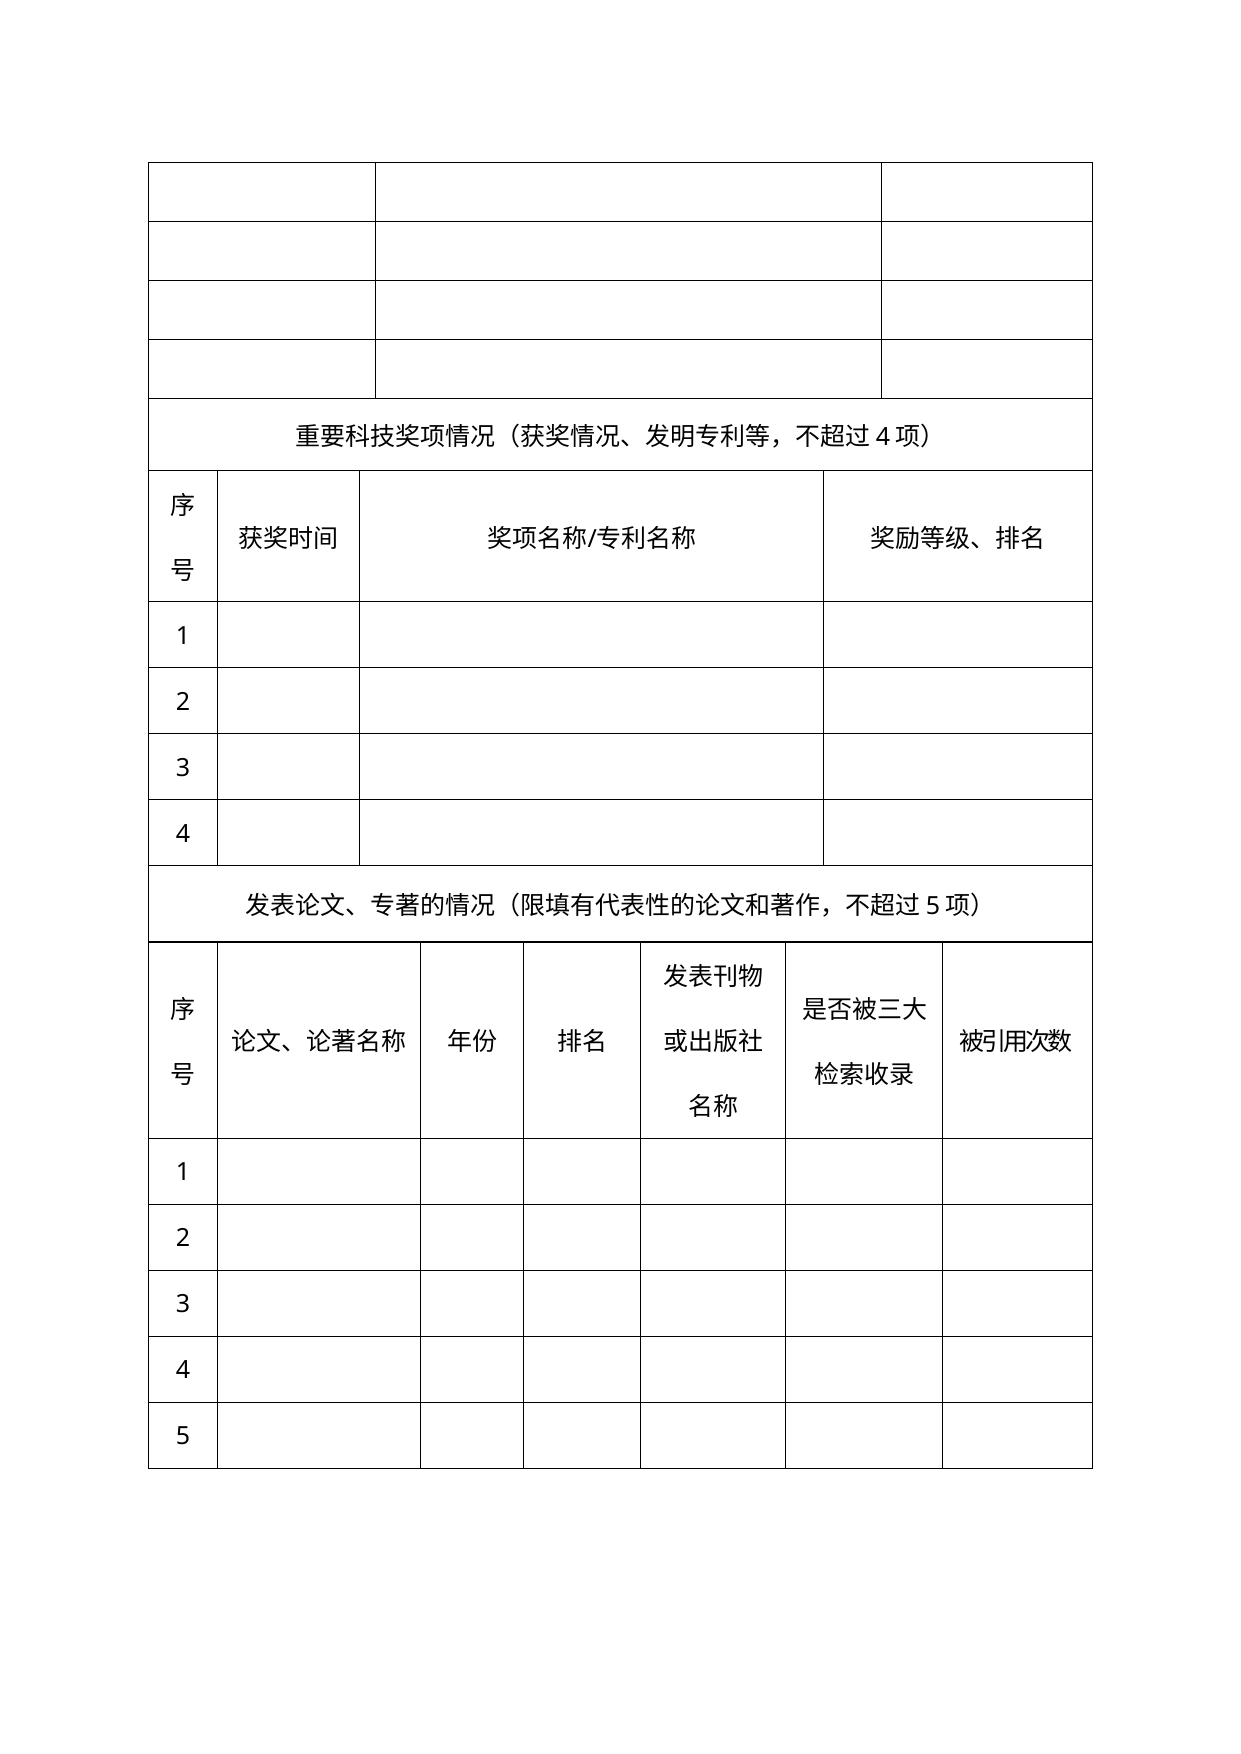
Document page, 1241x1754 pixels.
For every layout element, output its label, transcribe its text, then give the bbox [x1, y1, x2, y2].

table_cell [786, 1271, 942, 1336]
table_cell [824, 668, 1092, 733]
table_cell [149, 222, 375, 280]
table_cell [882, 281, 1092, 339]
table_cell [376, 222, 881, 280]
table_cell [218, 1271, 420, 1336]
table_cell [641, 1139, 785, 1203]
table_cell [824, 602, 1092, 667]
table_cell [524, 1271, 640, 1336]
table_cell [786, 1403, 942, 1468]
table_cell [943, 1139, 1092, 1203]
table_cell [421, 1337, 523, 1402]
table_cell [524, 1139, 640, 1203]
table_cell [218, 1205, 420, 1269]
table_cell [641, 1403, 785, 1468]
table_cell [360, 734, 823, 799]
table_cell [218, 1403, 420, 1468]
table_cell [943, 1205, 1092, 1269]
table_cell [421, 1139, 523, 1203]
table_cell [218, 602, 359, 667]
table_cell [786, 1139, 942, 1203]
table_cell 2 [149, 668, 217, 733]
table_cell 是否被三大检索收录 [786, 943, 942, 1137]
table_cell 4 [149, 800, 217, 865]
table_cell [421, 1403, 523, 1468]
table_cell [786, 1205, 942, 1269]
table_cell 4 [149, 1337, 217, 1402]
table_cell [943, 1337, 1092, 1402]
table_cell [421, 1205, 523, 1269]
table_cell 序号 [149, 471, 217, 601]
table_cell [882, 222, 1092, 280]
table_cell [524, 1403, 640, 1468]
table_cell 重要科技奖项情况（获奖情况、发明专利等，不超过4项） [149, 399, 1092, 470]
table_cell [882, 340, 1092, 398]
table_cell [218, 734, 359, 799]
table_cell 被引用次数 [943, 943, 1092, 1137]
table_cell 1 [149, 602, 217, 667]
table_cell [149, 281, 375, 339]
table_cell 3 [149, 734, 217, 799]
table_cell [824, 800, 1092, 865]
table_cell [360, 668, 823, 733]
table_cell 论文、论著名称 [218, 943, 420, 1137]
table_cell 1 [149, 1139, 217, 1203]
table_cell [786, 1337, 942, 1402]
table_cell [149, 340, 375, 398]
table_cell [943, 1271, 1092, 1336]
table_cell [421, 1271, 523, 1336]
table_cell [149, 163, 375, 221]
table_cell [641, 1205, 785, 1269]
table_cell [376, 340, 881, 398]
table_cell [376, 163, 881, 221]
table_cell 排名 [524, 943, 640, 1137]
table_cell [524, 1337, 640, 1402]
table_cell 2 [149, 1205, 217, 1269]
table_cell [218, 800, 359, 865]
table_cell 5 [149, 1403, 217, 1468]
table_cell [641, 1271, 785, 1336]
table_cell 发表刊物或出版社名称 [641, 943, 785, 1137]
table_cell [641, 1337, 785, 1402]
table_cell [360, 800, 823, 865]
table_cell 奖励等级、排名 [824, 471, 1092, 601]
table_cell [882, 163, 1092, 221]
table_cell [218, 1337, 420, 1402]
table_cell [218, 668, 359, 733]
table_cell [943, 1403, 1092, 1468]
table_cell 奖项名称/专利名称 [360, 471, 823, 601]
table_cell [524, 1205, 640, 1269]
table_cell [218, 1139, 420, 1203]
table_cell [376, 281, 881, 339]
table_cell [360, 602, 823, 667]
table_cell [824, 734, 1092, 799]
table_cell 发表论文、专著的情况（限填有代表性的论文和著作，不超过5项） [149, 866, 1092, 941]
table_cell 获奖时间 [218, 471, 359, 601]
table_cell 年份 [421, 943, 523, 1137]
table_cell 序号 [149, 943, 217, 1137]
table_cell 3 [149, 1271, 217, 1336]
